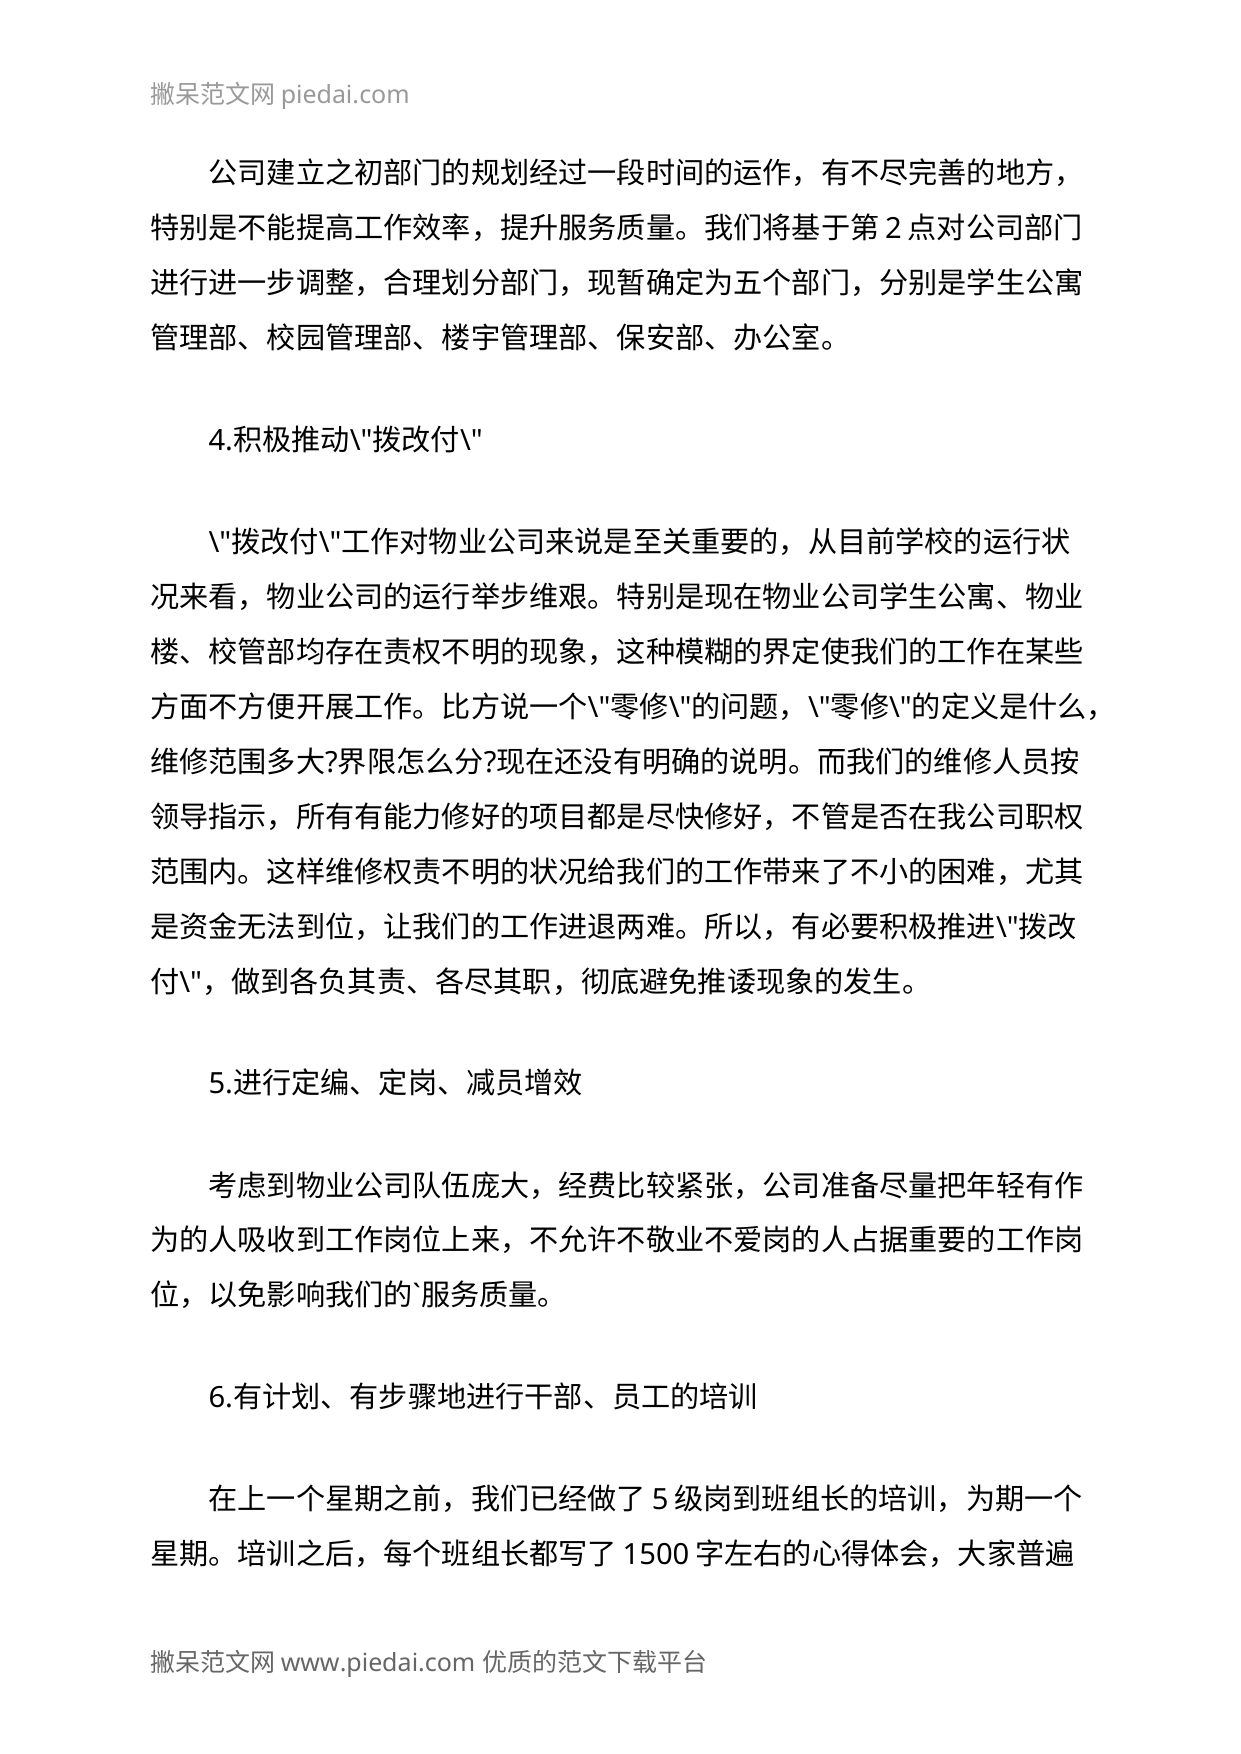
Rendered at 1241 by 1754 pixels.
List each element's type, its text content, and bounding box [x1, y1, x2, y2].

text 5.进行定编、定岗、减员增效 [150, 1060, 1090, 1102]
text 4.积极推动\"拨改付\" [150, 417, 1090, 459]
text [150, 1476, 1090, 1573]
text 6.有计划、有步骤地进行干部、员工的培训 [150, 1374, 1090, 1416]
text 考虑到物业公司队伍庞大，经费比较紧张，公司准备尽量把年轻有作为的人吸收到工作岗位上来，不允许不敬业不爱岗的人占据重要的工作岗位，以免影响我们的`服务质量。 [150, 1162, 1090, 1314]
text \"拨改付\"工作对物业公司来说是至关重要的，从目前学校的运行状况来看，物业公司的运行举步维艰。特别是现在物业公司学生公寓、物业楼、校管部均存在责权不明的现象，这种模糊的界定使我们的工作在某些方面不方便开展工作。比方说一个\"零修\"的问题，\"零修\"的定义是什么，维修范围多大?界限怎么分?现在还没有明确的说明。而我们的维修人员按领导指示，所有有能力修好的项目都是尽快修好，不管是否在我公司职权范围内。这样维修权责不明的状况给我们的工作带来了不小的困难，尤其是资金无法到位，让我们的工作进退两难。所以，有必要积极推进\"拨改付\"，做到各负其责、各尽其职，彻底避免推诿现象的发生。 [150, 518, 1090, 1001]
text 公司建立之初部门的规划经过一段时间的运作，有不尽完善的地方，特别是不能提高工作效率，提升服务质量。我们将基于第2点对公司部门进行进一步调整，合理划分部门，现暂确定为五个部门，分别是学生公寓管理部、校园管理部、楼宇管理部、保安部、办公室。 [150, 150, 1090, 357]
